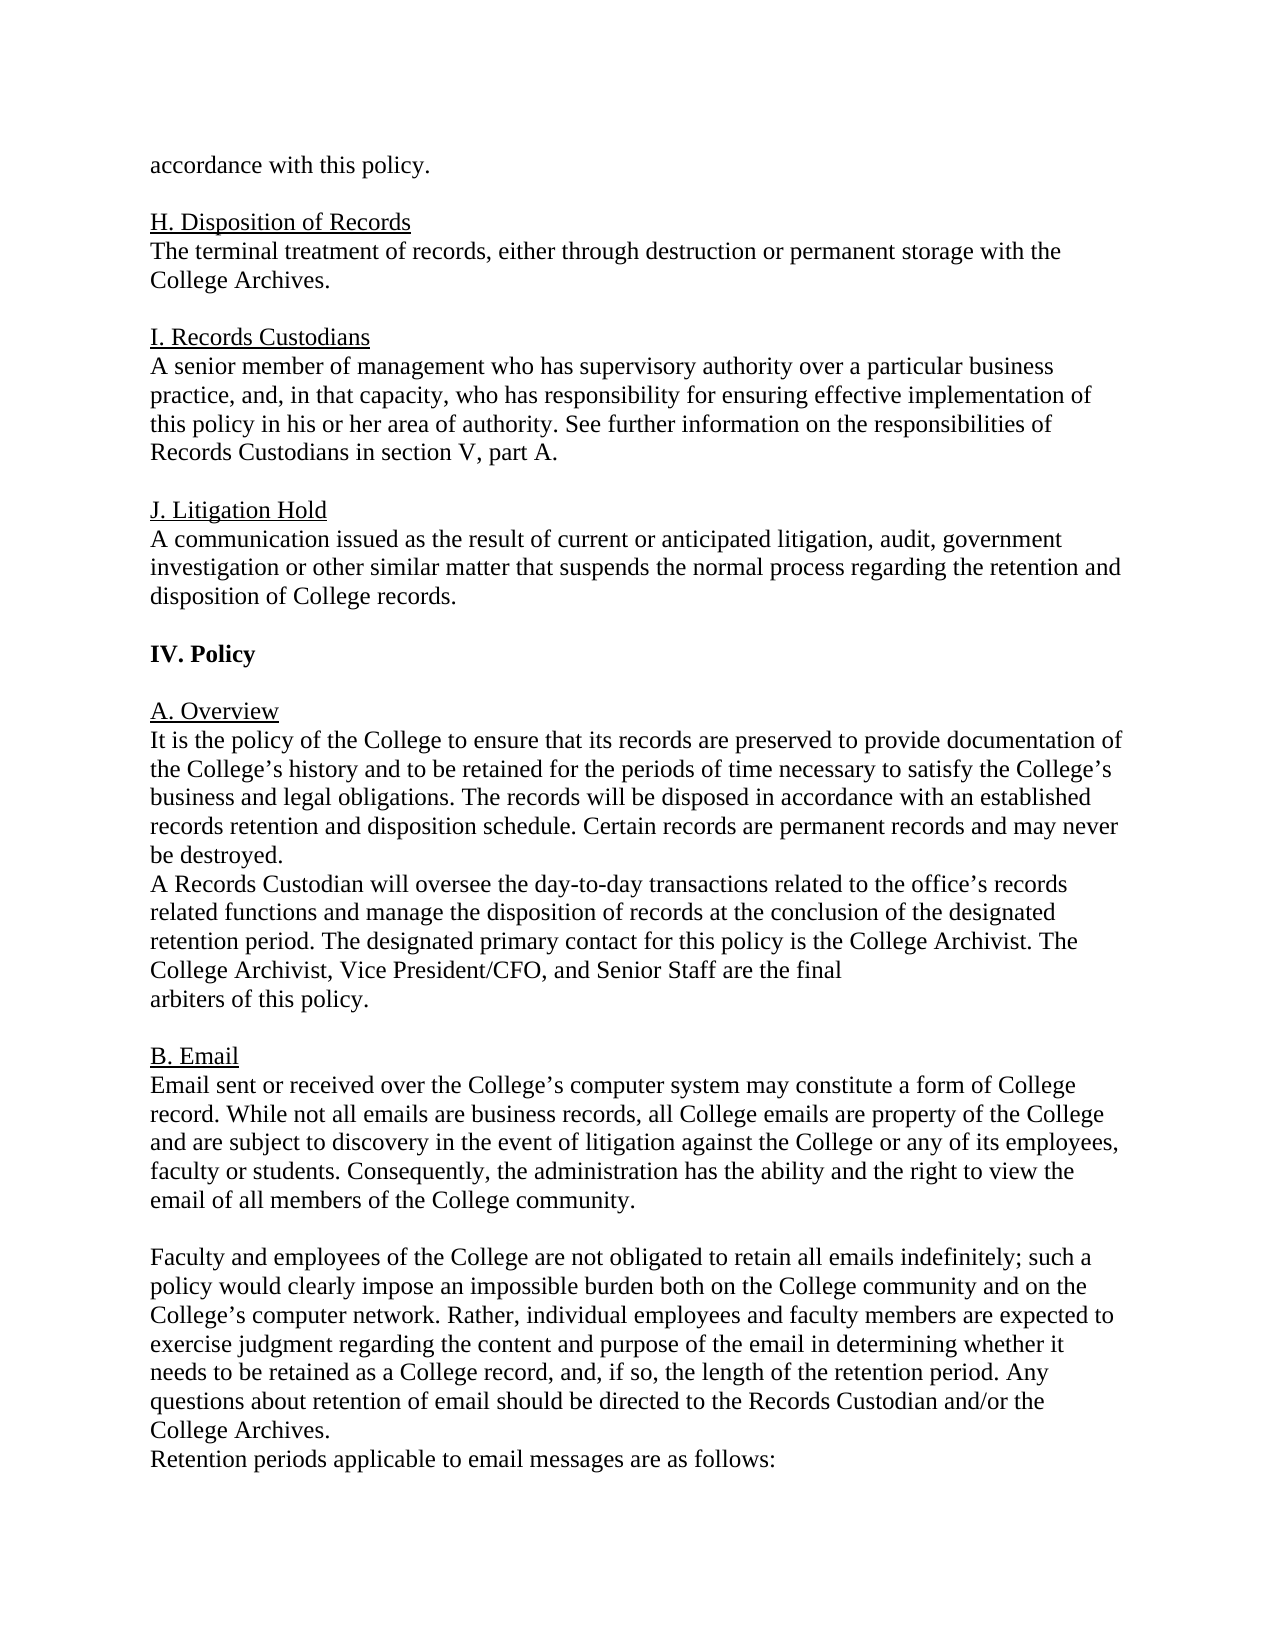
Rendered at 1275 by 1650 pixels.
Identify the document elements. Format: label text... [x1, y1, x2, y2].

text The terminal treatment of records, either through destruction or permanent storage with the [150, 236, 1125, 265]
text J. Litigation Hold [150, 495, 1125, 524]
text email of all members of the College community. [150, 1185, 1125, 1214]
text College Archives. [150, 265, 1125, 294]
text A. Overview [150, 696, 1125, 725]
text Email sent or received over the College’s computer system may constitute a form of College [150, 1070, 1125, 1099]
text record. While not all emails are business records, all College emails are property of the College [150, 1099, 1125, 1127]
text Records Custodians in section V, part A. [150, 437, 1125, 466]
text Retention periods applicable to email messages are as follows: [150, 1444, 1125, 1472]
text arbiters of this policy. [150, 984, 1125, 1012]
text accordance with this policy. [150, 150, 1125, 179]
text policy would clearly impose an impossible burden both on the College community and on the [150, 1271, 1125, 1300]
text exercise judgment regarding the content and purpose of the email in determining whether it [150, 1329, 1125, 1357]
text IV. Policy [150, 639, 1125, 667]
text records retention and disposition schedule. Certain records are permanent records and may never [150, 811, 1125, 840]
text It is the policy of the College to ensure that its records are preserved to provide documentation of [150, 725, 1125, 754]
text H. Disposition of Records [150, 207, 1125, 236]
text A senior member of management who has supervisory authority over a particular business [150, 351, 1125, 380]
text and are subject to discovery in the event of litigation against the College or any of its employees, [150, 1127, 1125, 1156]
text this policy in his or her area of authority. See further information on the responsibilities of [150, 409, 1125, 437]
text be destroyed. [150, 840, 1125, 869]
text I. Records Custodians [150, 322, 1125, 351]
text investigation or other similar matter that suspends the normal process regarding the retention and [150, 552, 1125, 581]
text College Archives. [150, 1415, 1125, 1444]
text College’s computer network. Rather, individual employees and faculty members are expected to [150, 1300, 1125, 1329]
text Faculty and employees of the College are not obligated to retain all emails indefinitely; such a [150, 1242, 1125, 1271]
text A Records Custodian will oversee the day-to-day transactions related to the office’s records related functions and manage the disposition of records at the conclusion of the designated [150, 869, 1125, 926]
text the College’s history and to be retained for the periods of time necessary to satisfy the College’s [150, 754, 1125, 782]
text needs to be retained as a College record, and, if so, the length of the retention period. Any [150, 1357, 1125, 1386]
text retention period. The designated primary contact for this policy is the College Archivist. The [150, 926, 1125, 955]
text disposition of College records. [150, 581, 1125, 610]
text business and legal obligations. The records will be disposed in accordance with an established [150, 782, 1125, 811]
text questions about retention of email should be directed to the Records Custodian and/or the [150, 1386, 1125, 1415]
text A communication issued as the result of current or anticipated litigation, audit, government [150, 524, 1125, 552]
text practice, and, in that capacity, who has responsibility for ensuring effective implementation of [150, 380, 1125, 409]
text B. Email [150, 1041, 1125, 1070]
text faculty or students. Consequently, the administration has the ability and the right to view the [150, 1156, 1125, 1185]
text College Archivist, Vice President/CFO, and Senior Staff are the final [150, 955, 1125, 984]
